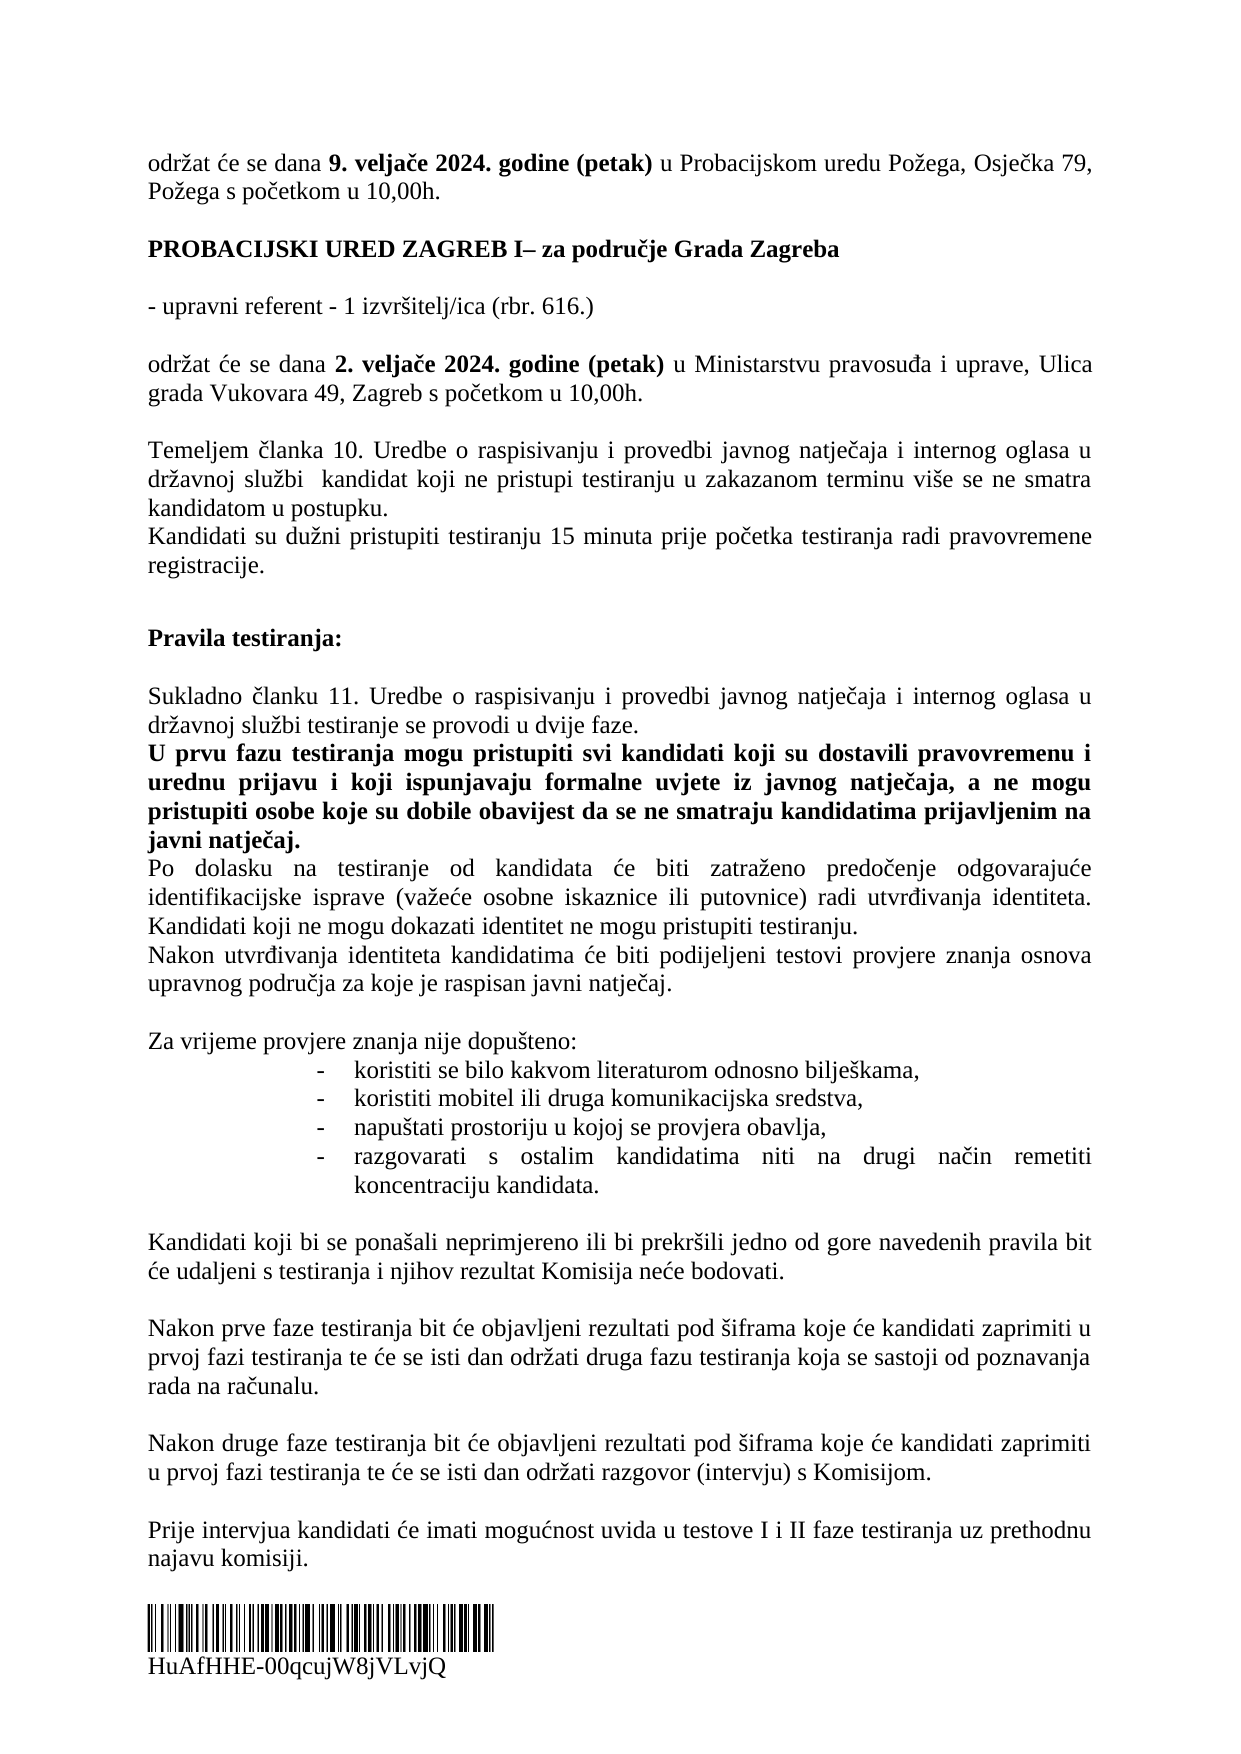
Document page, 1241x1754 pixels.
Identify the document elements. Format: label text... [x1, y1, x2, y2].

text Temeljem članka 10. Uredbe o raspisivanju i provedbi javnog natječaja i internog oglasa u državnoj službi kandidat koji ne pristupi testiranju u zakazanom terminu više se ne smatra kandidatom u postupku. [148, 435, 1093, 521]
text Po dolasku na testiranje od kandidata će biti zatraženo predočenje odgovarajuće identifikacijske isprave (važeće osobne iskaznice ili putovnice) radi utvrđivanja identiteta. Kandidati koji ne mogu dokazati identitet ne mogu pristupiti testiranju. [148, 853, 1093, 940]
text Za vrijeme provjere znanja nije dopušteno: [148, 1026, 1093, 1055]
text Nakon druge faze testiranja bit će objavljeni rezultati pod šiframa koje će kandidati zaprimiti u prvoj fazi testiranja te će se isti dan održati razgovor (intervju) s Komisijom. [148, 1428, 1093, 1486]
list koristiti se bilo kakvom literaturom odnosno bilješkama, [316, 1055, 1093, 1083]
text U prvu fazu testiranja mogu pristupiti svi kandidati koji su dostavili pravovremenu i urednu prijavu i koji ispunjavaju formalne uvjete iz javnog natječaja, a ne mogu pristupiti osobe koje su dobile obavijest da se ne smatraju kandidatima prijavljenim na javni natječaj. [148, 738, 1093, 853]
text - upravni referent - 1 izvršitelj/ica (rbr. 616.) [148, 291, 1093, 320]
text Kandidati koji bi se ponašali neprimjereno ili bi prekršili jedno od gore navedenih pravila bit će udaljeni s testiranja i njihov rezultat Komisija neće bodovati. [148, 1227, 1093, 1285]
list napuštati prostoriju u kojoj se provjera obavlja, [316, 1112, 1093, 1141]
text Sukladno članku 11. Uredbe o raspisivanju i provedbi javnog natječaja i internog oglasa u državnoj službi testiranje se provodi u dvije faze. [148, 681, 1093, 738]
list koristiti mobitel ili druga komunikacijska sredstva, [316, 1083, 1093, 1112]
picture [147, 1604, 494, 1652]
list razgovarati s ostalim kandidatima niti na drugi način remetiti koncentraciju kandidata. [316, 1141, 1093, 1198]
text Kandidati su dužni pristupiti testiranju 15 minuta prije početka testiranja radi pravovremene registracije. [148, 521, 1093, 579]
text održat će se dana 2. veljače 2024. godine (petak) u Ministarstvu pravosuđa i uprave, Ulica grada Vukovara 49, Zagreb s početkom u 10,00h. [148, 349, 1093, 406]
text Pravila testiranja: [148, 623, 1093, 652]
text PROBACIJSKI URED ZAGREB I– za područje Grada Zagreba [148, 234, 1093, 263]
text Nakon utvrđivanja identiteta kandidatima će biti podijeljeni testovi provjere znanja osnova upravnog područja za koje je raspisan javni natječaj. [148, 940, 1093, 997]
text Nakon prve faze testiranja bit će objavljeni rezultati pod šiframa koje će kandidati zaprimiti u prvoj fazi testiranja te će se isti dan održati druga fazu testiranja koja se sastoji od poznavanja rada na računalu. [148, 1313, 1093, 1400]
text Prije intervjua kandidati će imati mogućnost uvida u testove I i II faze testiranja uz prethodnu najavu komisiji. [148, 1515, 1093, 1572]
text održat će se dana 9. veljače 2024. godine (petak) u Probacijskom uredu Požega, Osječka 79, Požega s početkom u 10,00h. [148, 148, 1093, 205]
